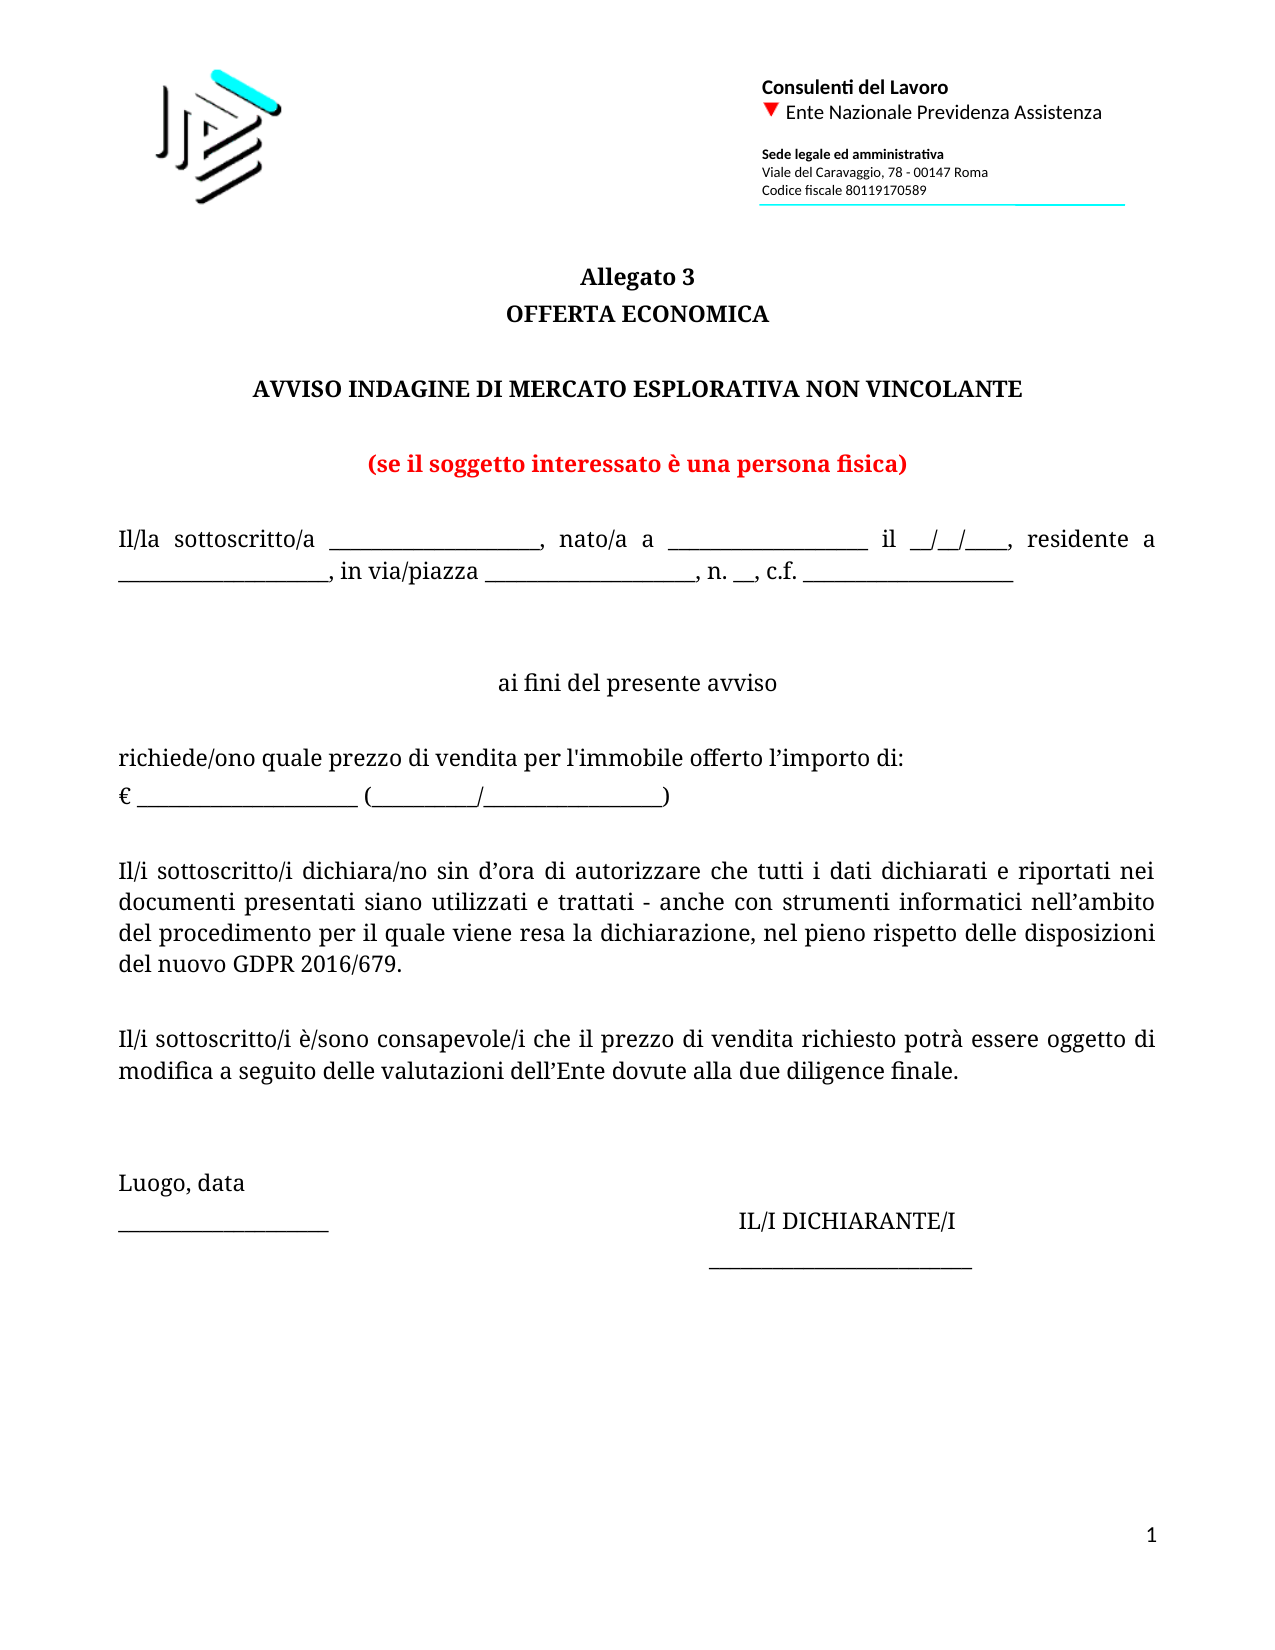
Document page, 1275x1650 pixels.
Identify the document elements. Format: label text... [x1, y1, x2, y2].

text Il/i sottoscritto/i è/sono consapevole/i che il prezzo di vendita richiesto potrà essere oggetto di modifica a seguito delle valutazioni dell’Ente dovute alla due diligence finale. [118, 1023, 1157, 1086]
text (se il soggetto interessato è una persona fisica) [118, 448, 1157, 479]
text OFFERTA ECONOMICA [118, 298, 1157, 329]
text Allegato 3 [118, 261, 1157, 292]
picture [140, 60, 285, 229]
text AVVISO INDAGINE DI MERCATO ESPLORATIVA NON VINCOLANTE [118, 373, 1157, 404]
text ai fini del presente avviso [118, 667, 1157, 698]
text _________________________ [709, 1242, 1157, 1273]
text Luogo, data [118, 1167, 1157, 1198]
text ____________________ IL/I DICHIARANTE/I [118, 1204, 1157, 1236]
text richiede/ono quale prezzo di vendita per l'immobile offerto l’importo di: [118, 742, 1157, 773]
text € _____________________ (__________/_________________) [118, 779, 1157, 811]
text Il/la sottoscritto/a ____________________, nato/a a ___________________ il __/__/____, residente a ____________________, in via/piazza ____________________, n. __, c.f. ____________________ [118, 523, 1157, 586]
text Il/i sottoscritto/i dichiara/no sin d’ora di autorizzare che tutti i dati dichiarati e riportati nei documenti presentati siano utilizzati e trattati - anche con strumenti informatici nell’ambito del procedimento per il quale viene resa la dichiarazione, nel pieno rispetto delle disposizioni del nuovo GDPR 2016/679. [118, 854, 1157, 979]
